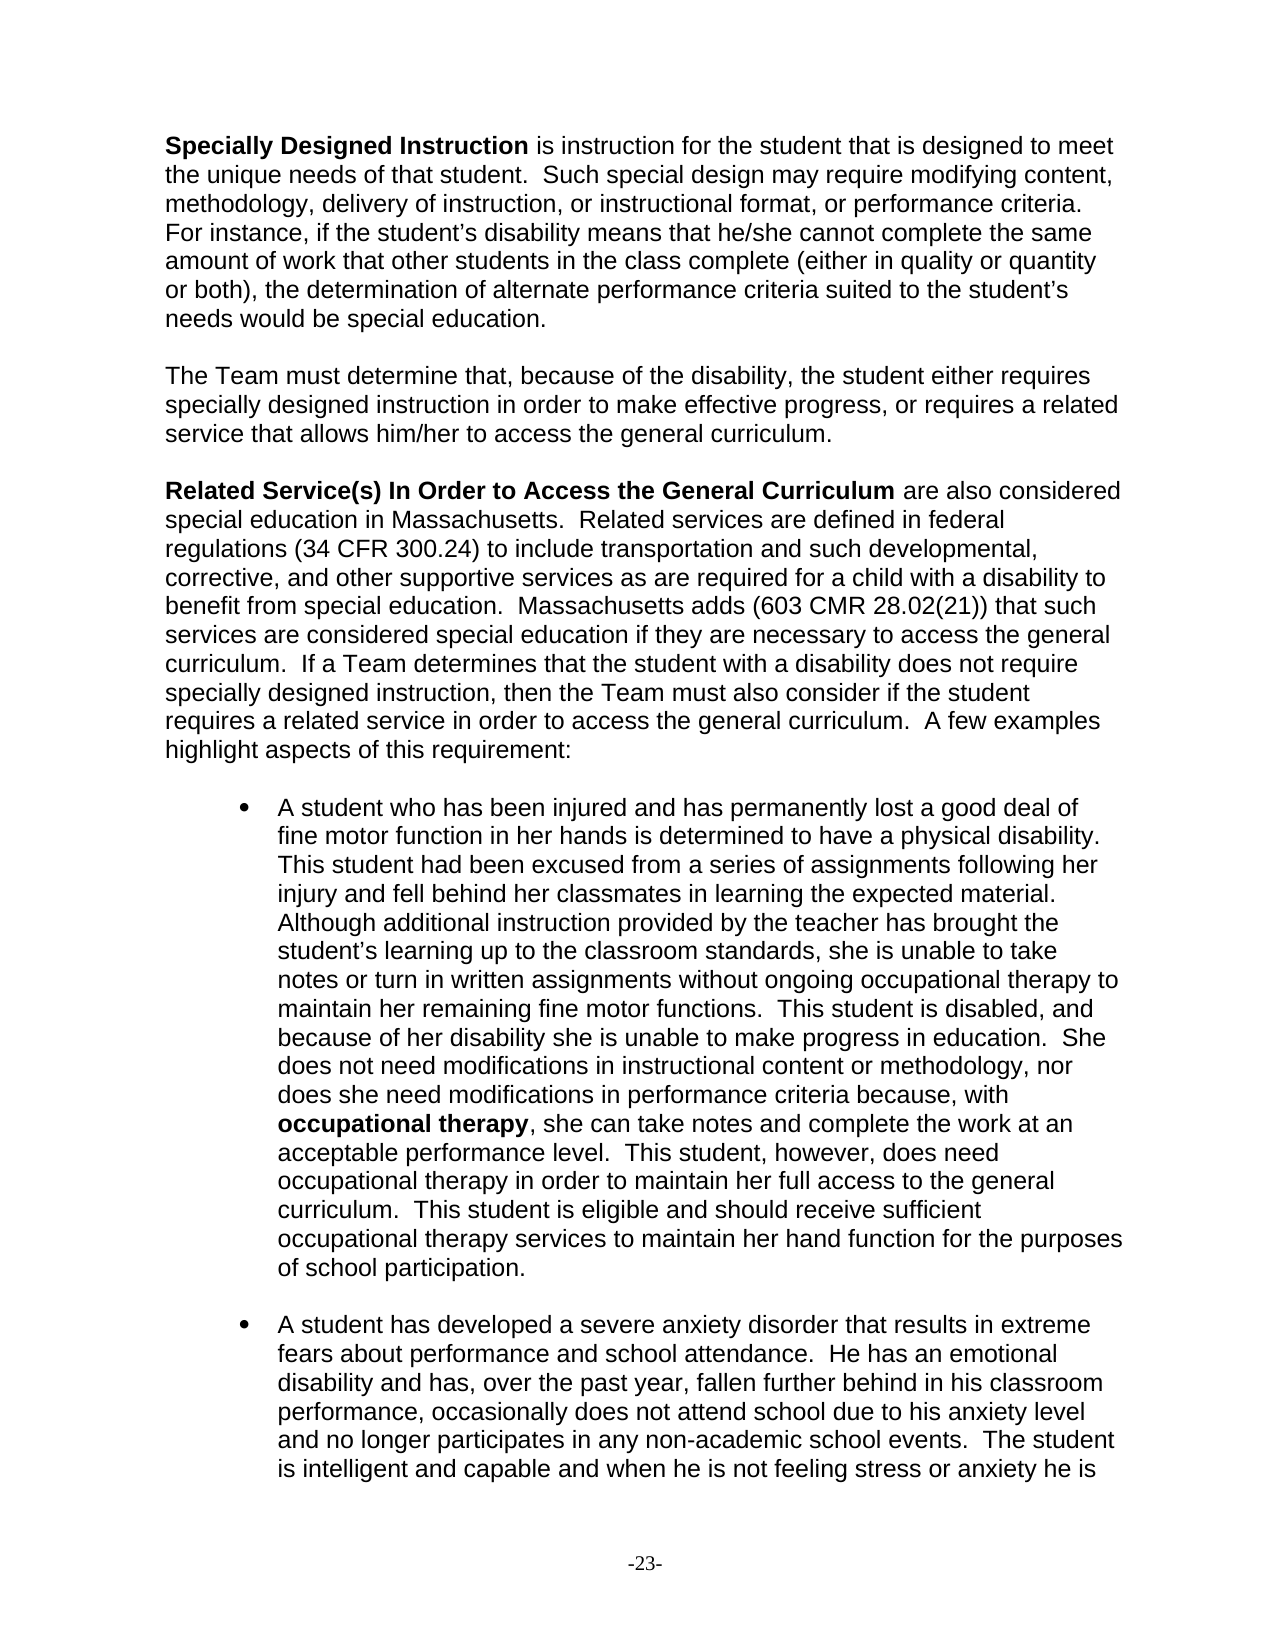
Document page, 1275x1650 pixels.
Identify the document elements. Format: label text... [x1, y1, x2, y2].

text Specially Designed Instruction is instruction for the student that is designed to meet the unique needs of that student. Such special design may require modifying content, methodology, delivery of instruction, or instructional format, or performance criteria. For instance, if the student’s disability means that he/she cannot complete the same amount of work that other students in the class complete (either in quality or quantity or both), the determination of alternate performance criteria suited to the student’s needs would be special education. [165, 131, 1125, 332]
list A student who has been injured and has permanently lost a good deal of fine motor function in her hands is determined to have a physical disability. This student had been excused from a series of assignments following her injury and fell behind her classmates in learning the expected material. Although additional instruction provided by the teacher has brought the student’s learning up to the classroom standards, she is unable to take notes or turn in written assignments without ongoing occupational therapy to maintain her remaining fine motor functions. This student is disabled, and because of her disability she is unable to make progress in education. She does not need modifications in instructional content or methodology, nor does she need modifications in performance criteria because, with occupational therapy, she can take notes and complete the work at an acceptable performance level. This student, however, does need occupational therapy in order to maintain her full access to the general curriculum. This student is eligible and should receive sufficient occupational therapy services to maintain her hand function for the purposes of school participation. [240, 792, 1125, 1281]
text Related Service(s) In Order to Access the General Curriculum are also considered special education in . Related services are defined in federal regulations (34 CFR 300.24) to include transportation and such developmental, corrective, and other supportive services as are required for a child with a disability to benefit from special education. adds (603 CMR 28.02(21)) that such services are considered special education if they are necessary to access the general curriculum. If a Team determines that the student with a disability does not require specially designed instruction, then the Team must also consider if the student requires a related service in order to access the general curriculum. A few examples highlight aspects of this requirement: [165, 476, 1125, 764]
text The Team must determine that, because of the disability, the student either requires specially designed instruction in order to make effective progress, or requires a related service that allows him/her to access the general curriculum. [165, 361, 1125, 447]
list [240, 1310, 1125, 1483]
